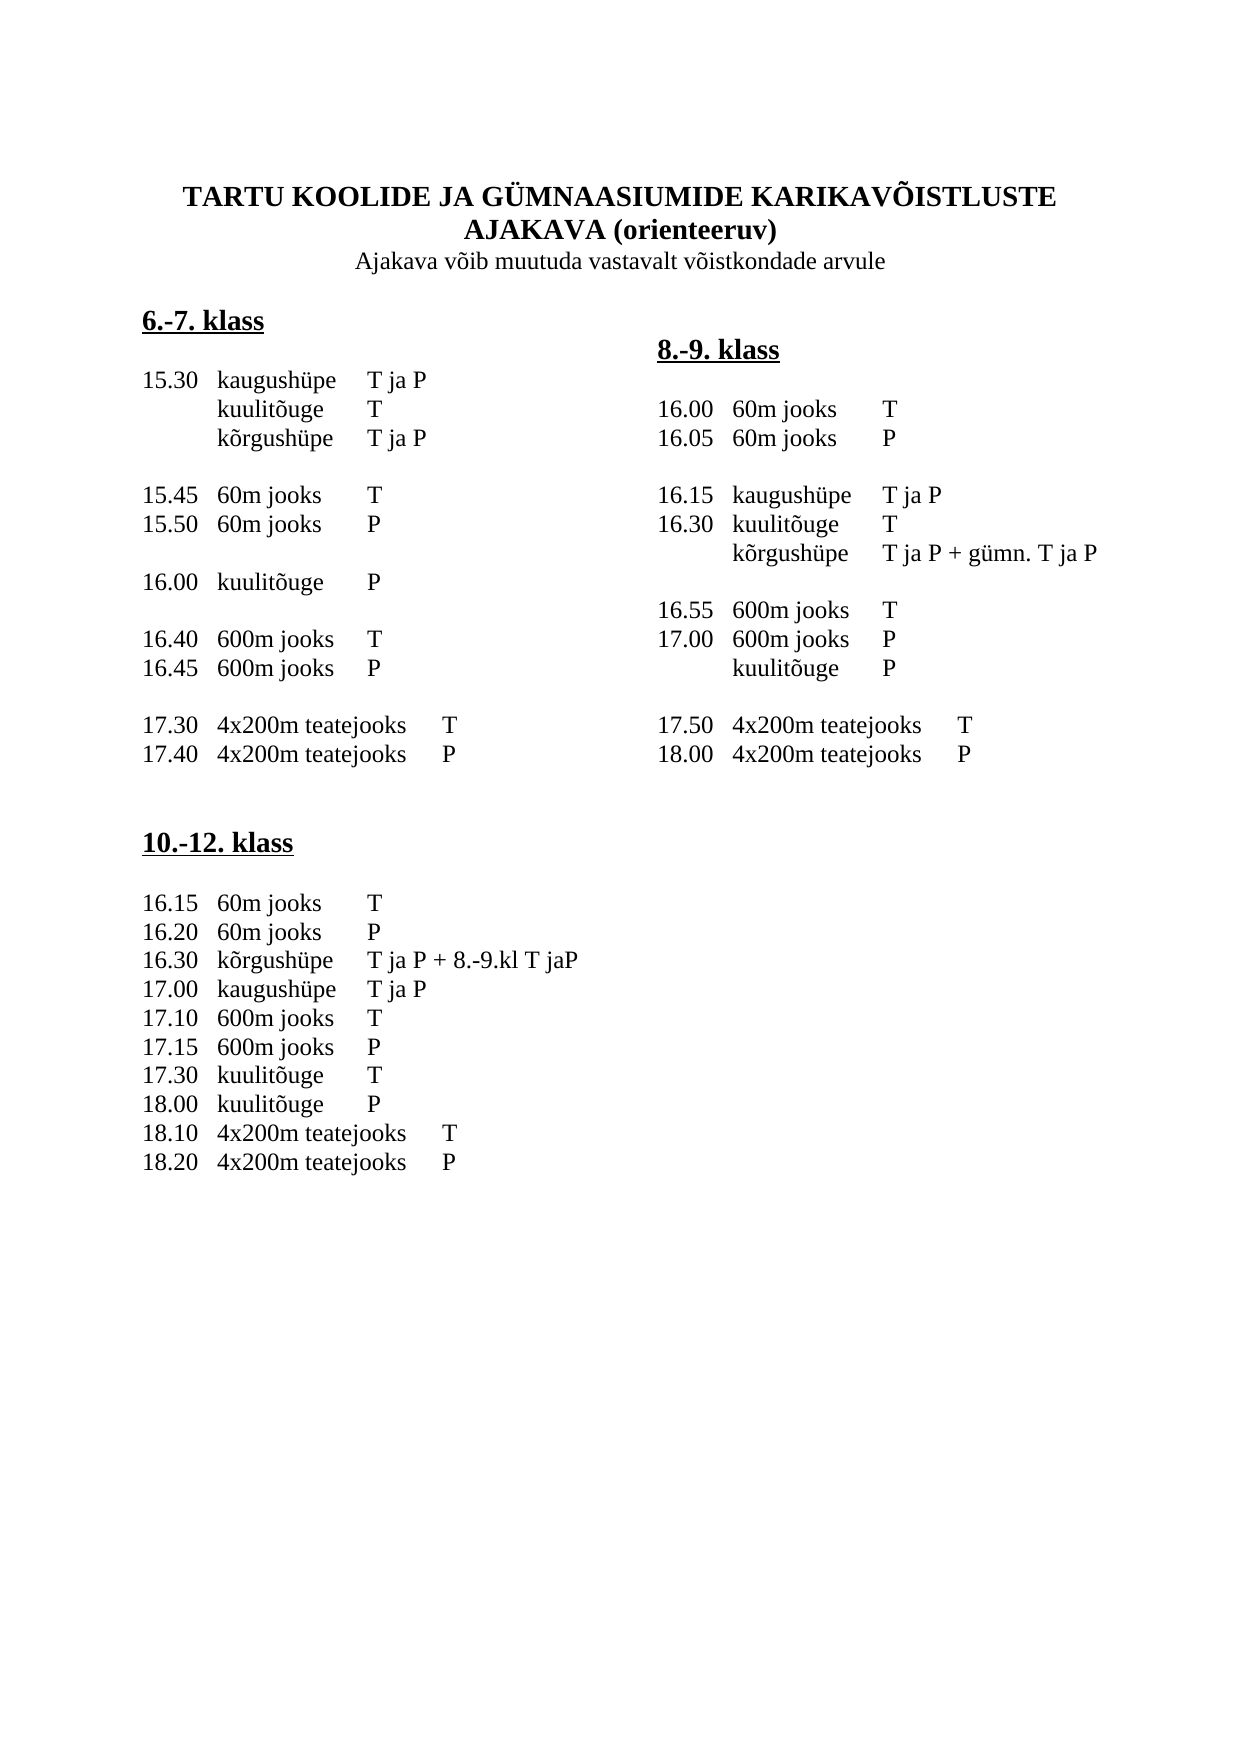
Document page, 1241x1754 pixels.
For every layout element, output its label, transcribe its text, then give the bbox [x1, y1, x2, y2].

text 8.-9. klass [657, 332, 1098, 366]
text 16.45 600m jooks P [142, 653, 583, 682]
text 18.10 4x200m teatejooks T [142, 1118, 583, 1147]
text 17.10 600m jooks T [142, 1003, 583, 1032]
text 16.15 60m jooks T [142, 888, 583, 917]
text Ajakava võib muutuda vastavalt võistkondade arvule [142, 246, 1098, 274]
text kuulitõuge T [142, 394, 583, 423]
text 18.20 4x200m teatejooks P [142, 1147, 583, 1175]
text kõrgushüpe T ja P + gümn. T ja P [657, 538, 1098, 567]
text kõrgushüpe T ja P [142, 423, 583, 452]
text 17.30 4x200m teatejooks T [142, 711, 583, 739]
text 10.-12. klass [142, 826, 583, 859]
text 15.30 kaugushüpe T ja P [142, 366, 583, 394]
text 6.-7. klass [142, 303, 583, 337]
text 17.40 4x200m teatejooks P [142, 739, 583, 768]
text 17.00 kaugushüpe T ja P [142, 974, 583, 1003]
text 16.40 600m jooks T [142, 624, 583, 653]
text 16.00 kuulitõuge P [142, 567, 583, 596]
text 16.55 600m jooks T [657, 596, 1098, 624]
text 16.15 kaugushüpe T ja P [657, 481, 1098, 509]
text kuulitõuge P [657, 653, 1098, 682]
text 16.00 60m jooks T [657, 394, 1098, 423]
text 16.30 kõrgushüpe T ja P + 8.-9.kl T jaP [142, 945, 583, 974]
text 18.00 kuulitõuge P [142, 1089, 583, 1118]
text 17.50 4x200m teatejooks T [657, 711, 1098, 739]
text 16.05 60m jooks P [657, 423, 1098, 452]
text 16.20 60m jooks P [142, 917, 583, 945]
text TARTU KOOLIDE JA GÜMNAASIUMIDE KARIKAVÕISTLUSTE AJAKAVA (orienteeruv) [142, 179, 1098, 246]
text 16.30 kuulitõuge T [657, 509, 1098, 538]
text 15.45 60m jooks T [142, 481, 583, 509]
text 15.50 60m jooks P [142, 509, 583, 538]
text 18.00 4x200m teatejooks P [657, 739, 1098, 768]
text 17.30 kuulitõuge T [142, 1060, 583, 1089]
text 17.15 600m jooks P [142, 1032, 583, 1060]
text 17.00 600m jooks P [657, 624, 1098, 653]
